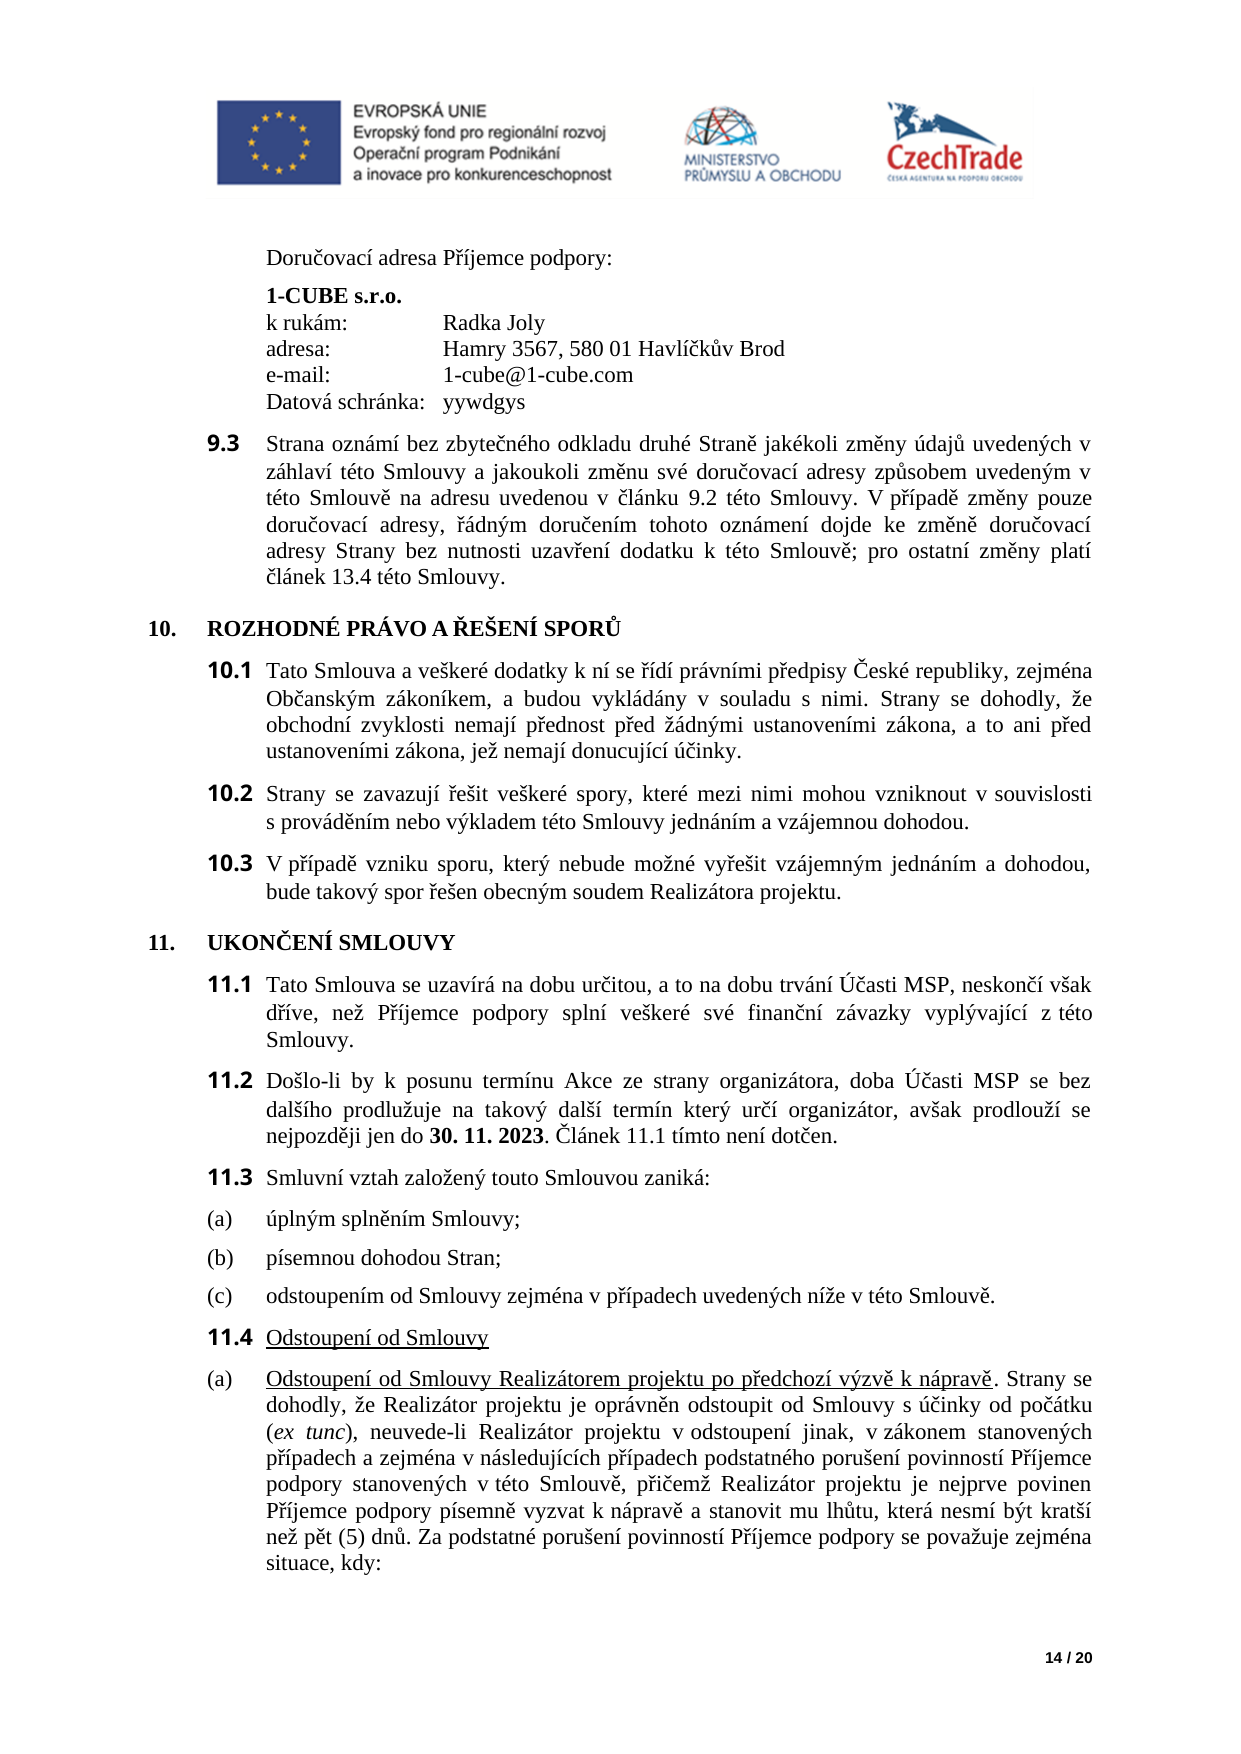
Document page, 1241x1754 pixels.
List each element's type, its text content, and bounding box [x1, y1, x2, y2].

text Strany se zavazují řešit veškeré spory, které mezi nimi mohou vzniknout v souvislosti s prováděním nebo výkladem této Smlouvy jednáním a vzájemnou dohodou. [207, 776, 1092, 834]
text Smluvní vztah založený touto Smlouvou zaniká: [207, 1161, 1092, 1192]
text odstoupením od Smlouvy zejména v případech uvedených níže v této Smlouvě. [207, 1282, 1092, 1309]
text písemnou dohodou Stran; [207, 1243, 1092, 1270]
text Datová schránka: yywdgys [266, 388, 1092, 414]
text úplným splněním Smlouvy; [207, 1205, 1092, 1231]
text Odstoupení od Smlouvy [207, 1321, 1092, 1352]
subtitle rozhodné právo a řešení sporů [148, 615, 1092, 641]
text Došlo-li by k posunu termínu Akce ze strany organizátora, doba Účasti MSP se bez dalšího prodlužuje na takový další termín který určí organizátor, avšak prodlouží se nejpozději jen do 30. 11. 2023. Článek 11.1 tímto není dotčen. [207, 1064, 1092, 1148]
text V případě vzniku sporu, který nebude možné vyřešit vzájemným jednáním a dohodou, bude takový spor řešen obecným soudem Realizátora projektu. [207, 847, 1092, 904]
subtitle ukončení smlouvy [148, 929, 1092, 956]
picture [205, 87, 1035, 200]
text Tato Smlouva se uzavírá na dobu určitou, a to na dobu trvání Účasti MSP, neskončí však dříve, než Příjemce podpory splní veškeré své finanční závazky vyplývající z této Smlouvy. [207, 968, 1092, 1052]
text Odstoupení od Smlouvy Realizátorem projektu po předchozí výzvě k nápravě. Strany se dohodly, že Realizátor projektu je oprávněn odstoupit od Smlouvy s účinky od počátku (ex tunc), neuvede-li Realizátor projektu v odstoupení jinak, v zákonem stanovených případech a zejména v následujících případech podstatného porušení povinností Příjemce podpory stanovených v této Smlouvě, přičemž Realizátor projektu je nejprve povinen Příjemce podpory písemně vyzvat k nápravě a stanovit mu lhůtu, která nesmí být kratší než pět (5) dnů. Za podstatné porušení povinností Příjemce podpory se považuje zejména situace, kdy: [207, 1365, 1092, 1576]
text 1-CUBE s.r.o. k rukám: Radka Joly adresa: Hamry 3567, 580 01 Havlíčkův Brod e-mail: 1-cube@1-cube.com [266, 282, 1092, 388]
text Doručovací adresa Příjemce podpory: [266, 244, 1092, 270]
text Strana oznámí bez zbytečného odkladu druhé Straně jakékoli změny údajů uvedených v záhlaví této Smlouvy a jakoukoli změnu své doručovací adresy způsobem uvedeným v této Smlouvě na adresu uvedenou v článku 9.2 této Smlouvy. V případě změny pouze doručovací adresy, řádným doručením tohoto oznámení dojde ke změně doručovací adresy Strany bez nutnosti uzavření dodatku k této Smlouvě; pro ostatní změny platí článek 13.4 této Smlouvy. [207, 427, 1092, 590]
text Tato Smlouva a veškeré dodatky k ní se řídí právními předpisy České republiky, zejména Občanským zákoníkem, a budou vykládány v souladu s nimi. Strany se dohodly, že obchodní zvyklosti nemají přednost před žádnými ustanoveními zákona, a to ani před ustanoveními zákona, jež nemají donucující účinky. [207, 654, 1092, 764]
